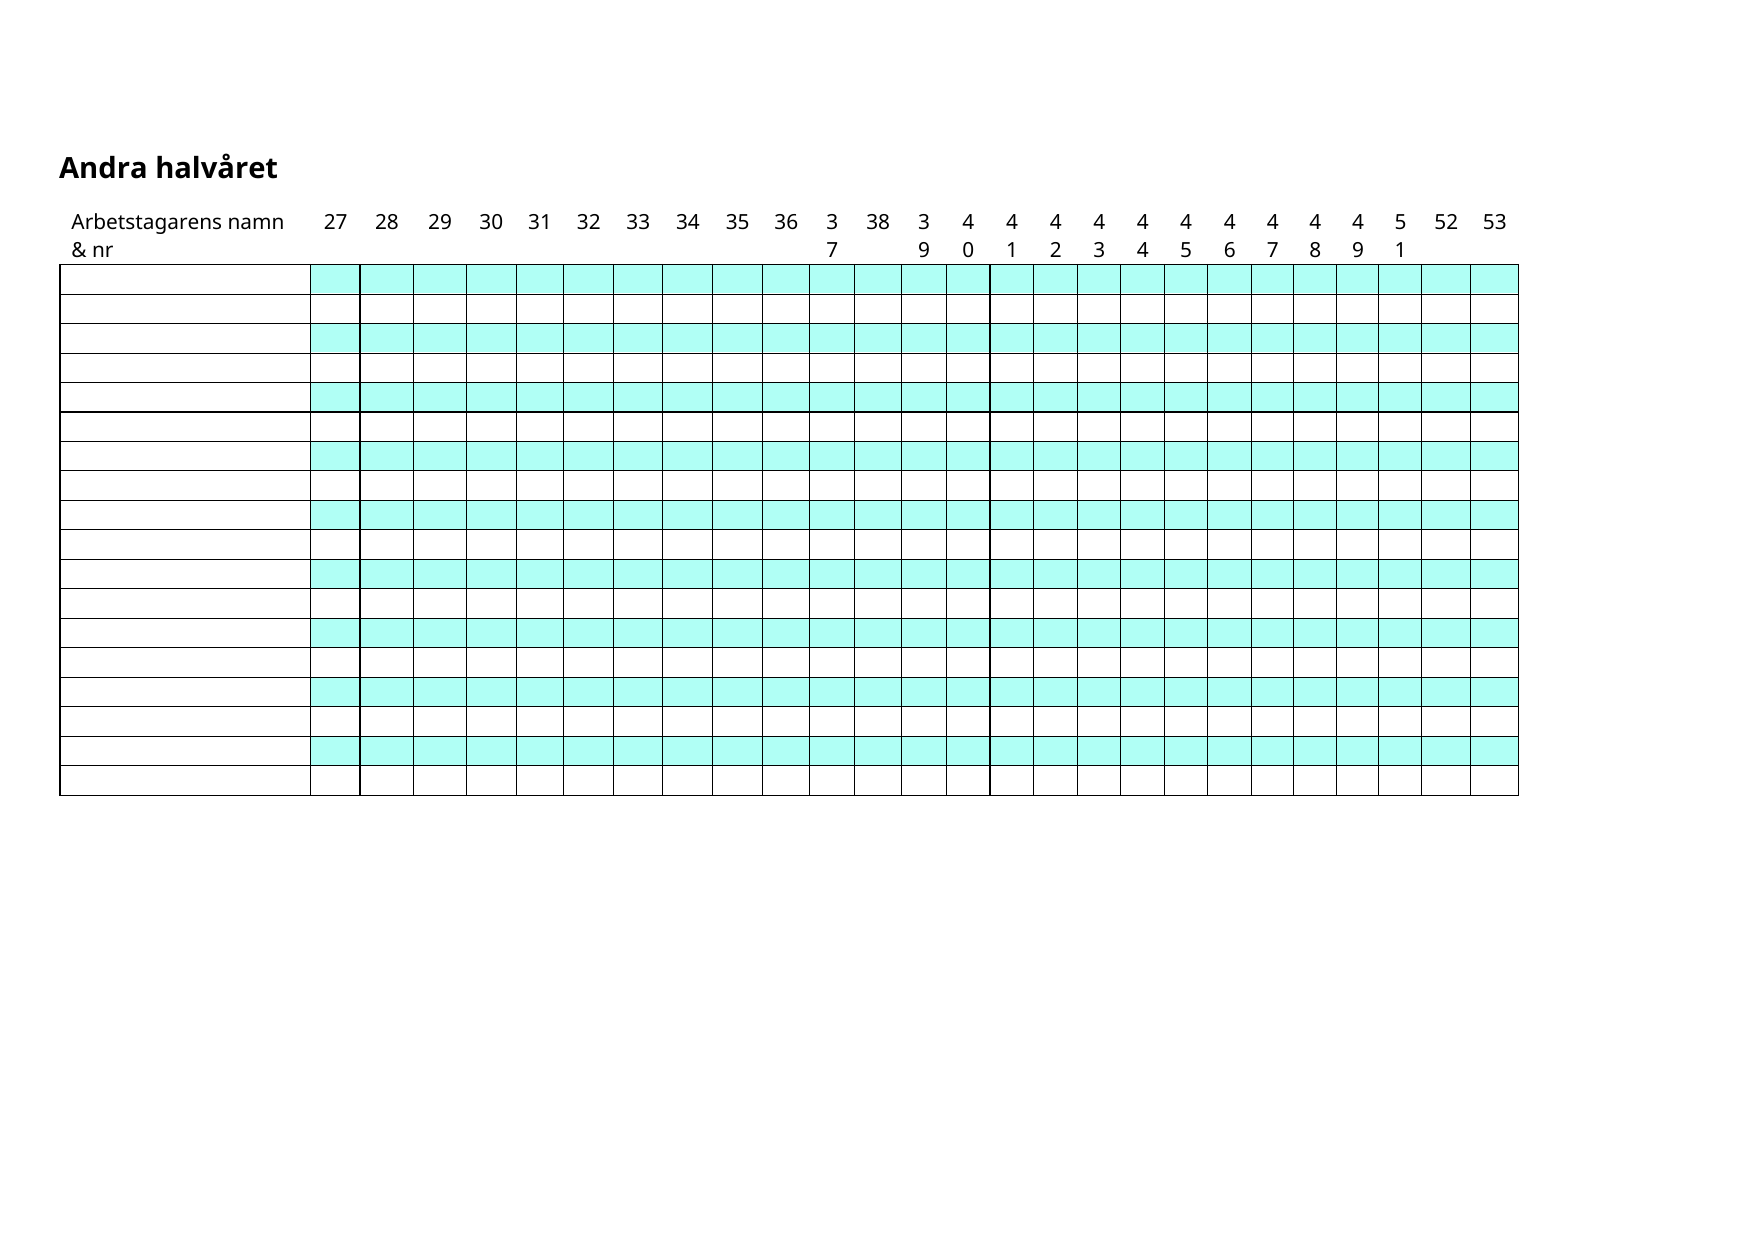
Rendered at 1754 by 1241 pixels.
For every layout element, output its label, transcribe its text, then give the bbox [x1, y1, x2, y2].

table_cell [947, 501, 989, 529]
table_cell [1121, 707, 1164, 736]
table_cell [614, 324, 662, 352]
table_cell [1471, 383, 1518, 411]
table_cell [763, 766, 809, 794]
table_header 43 [1077, 207, 1121, 264]
table_cell [902, 560, 946, 588]
table_cell [713, 530, 762, 559]
table_cell [663, 619, 712, 647]
table_cell [902, 295, 946, 323]
table_cell [763, 678, 809, 706]
table_cell [763, 354, 809, 382]
table_cell [763, 383, 809, 411]
table_cell [1471, 471, 1518, 500]
table_header 42 [1034, 207, 1077, 264]
table_cell [991, 442, 1033, 470]
table_cell [1121, 619, 1164, 647]
table_cell [564, 354, 613, 382]
table_cell [311, 501, 359, 529]
table_cell [311, 265, 359, 293]
table_cell [810, 501, 854, 529]
table_header 41 [990, 207, 1034, 264]
table_cell [1337, 737, 1378, 765]
table_cell [564, 471, 613, 500]
table_cell [902, 766, 946, 794]
table_cell [414, 324, 466, 352]
table_cell [361, 560, 413, 588]
table_cell [614, 383, 662, 411]
table_cell [467, 589, 516, 618]
table_cell [61, 383, 310, 411]
table_cell [991, 766, 1033, 794]
table_cell [467, 295, 516, 323]
table_cell [1379, 648, 1421, 677]
table_cell [902, 648, 946, 677]
table_cell [467, 560, 516, 588]
table_cell [1294, 265, 1336, 293]
table_cell [1078, 737, 1120, 765]
table_cell [61, 560, 310, 588]
table_cell [311, 619, 359, 647]
table_cell [763, 619, 809, 647]
table_cell [61, 707, 310, 736]
table_cell [855, 530, 901, 559]
table_cell [1078, 589, 1120, 618]
table_header 32 [564, 207, 613, 264]
table_cell [713, 295, 762, 323]
table_cell [991, 383, 1033, 411]
table_cell [1034, 737, 1077, 765]
table_cell [1165, 678, 1207, 706]
table_cell [1165, 471, 1207, 500]
table_cell [614, 678, 662, 706]
table_cell [1121, 413, 1164, 441]
table_cell [1422, 442, 1470, 470]
table_cell [1208, 707, 1251, 736]
table_cell [1337, 589, 1378, 618]
table_cell [1294, 413, 1336, 441]
table_cell [1252, 442, 1293, 470]
table_header 52 [1422, 207, 1470, 264]
table_cell [614, 265, 662, 293]
table_cell [1294, 560, 1336, 588]
table_cell [763, 442, 809, 470]
table_cell [855, 737, 901, 765]
table_cell [1337, 501, 1378, 529]
table_cell [1379, 442, 1421, 470]
table_header 31 [516, 207, 564, 264]
table_cell [947, 265, 989, 293]
table_cell [414, 501, 466, 529]
table_cell [1252, 737, 1293, 765]
table_cell [1208, 324, 1251, 352]
table_cell [947, 442, 989, 470]
table_cell [564, 589, 613, 618]
table_cell [361, 413, 413, 441]
table_header 48 [1294, 207, 1336, 264]
table_cell [855, 678, 901, 706]
table_cell [1121, 766, 1164, 794]
table_cell [1471, 678, 1518, 706]
table_cell [810, 442, 854, 470]
table_cell [517, 413, 563, 441]
table_cell [947, 707, 989, 736]
table_cell [902, 501, 946, 529]
table_cell [947, 648, 989, 677]
table_header 40 [946, 207, 990, 264]
table_cell [947, 383, 989, 411]
table_cell [1422, 737, 1470, 765]
table_cell [414, 589, 466, 618]
table_cell [1034, 413, 1077, 441]
table_cell [855, 295, 901, 323]
table_cell [763, 471, 809, 500]
table_cell [1165, 648, 1207, 677]
table_header 35 [713, 207, 762, 264]
table_cell [311, 442, 359, 470]
table_cell [902, 707, 946, 736]
table_cell [1422, 413, 1470, 441]
table_cell [1078, 324, 1120, 352]
table_cell [414, 295, 466, 323]
table_header 28 [360, 207, 413, 264]
table_cell [1078, 471, 1120, 500]
table_cell [902, 589, 946, 618]
table_cell [311, 383, 359, 411]
table_cell [713, 678, 762, 706]
table_cell [1165, 560, 1207, 588]
table_cell [1294, 354, 1336, 382]
table_cell [1078, 648, 1120, 677]
table_cell [810, 589, 854, 618]
table_cell [1034, 619, 1077, 647]
table_cell [1034, 707, 1077, 736]
table_cell [467, 619, 516, 647]
table_cell [1165, 530, 1207, 559]
table_cell [902, 737, 946, 765]
table_cell [1034, 295, 1077, 323]
table_cell [614, 589, 662, 618]
table_cell [1078, 560, 1120, 588]
table_cell [414, 354, 466, 382]
table_cell [713, 324, 762, 352]
table_cell [361, 442, 413, 470]
table_cell [991, 295, 1033, 323]
table_cell [517, 678, 563, 706]
table_cell [1471, 530, 1518, 559]
table_cell [855, 265, 901, 293]
table_cell [61, 442, 310, 470]
table_cell [1422, 354, 1470, 382]
table_cell [414, 678, 466, 706]
table_cell [61, 766, 310, 794]
table_cell [61, 354, 310, 382]
table_cell [713, 589, 762, 618]
table_cell [61, 589, 310, 618]
table_cell [1034, 324, 1077, 352]
table_cell [414, 383, 466, 411]
table_cell [467, 501, 516, 529]
table_cell [1379, 560, 1421, 588]
table_cell [1252, 678, 1293, 706]
table_cell [1121, 295, 1164, 323]
table_cell [991, 530, 1033, 559]
table_cell [855, 471, 901, 500]
table_cell [467, 442, 516, 470]
table_cell [1379, 265, 1421, 293]
table_cell [1034, 560, 1077, 588]
table_cell [1078, 413, 1120, 441]
table_cell [663, 265, 712, 293]
table_cell [855, 413, 901, 441]
table_cell [902, 265, 946, 293]
table_cell [517, 707, 563, 736]
table_cell [1337, 383, 1378, 411]
table_cell [902, 442, 946, 470]
table_cell [614, 737, 662, 765]
table_cell [1208, 589, 1251, 618]
table_cell [1252, 265, 1293, 293]
table_cell [517, 619, 563, 647]
table_cell [1034, 501, 1077, 529]
table_cell [902, 678, 946, 706]
table_cell [1422, 265, 1470, 293]
table_cell [517, 589, 563, 618]
table_cell [1034, 442, 1077, 470]
table_cell [1337, 295, 1378, 323]
table_cell [991, 560, 1033, 588]
table_cell [311, 530, 359, 559]
table_cell [1337, 442, 1378, 470]
table_cell [713, 413, 762, 441]
table_cell [763, 589, 809, 618]
table_cell [991, 501, 1033, 529]
table_cell [361, 530, 413, 559]
table_cell [564, 648, 613, 677]
table_cell [467, 707, 516, 736]
table_cell [564, 295, 613, 323]
table_cell [1294, 324, 1336, 352]
table_cell [713, 354, 762, 382]
table_cell [61, 737, 310, 765]
table_cell [361, 501, 413, 529]
table_cell [361, 707, 413, 736]
table_cell [1165, 737, 1207, 765]
table_cell [1422, 295, 1470, 323]
table_cell [614, 648, 662, 677]
table_cell [564, 383, 613, 411]
table_cell [1165, 265, 1207, 293]
table_cell [1034, 265, 1077, 293]
table_cell [1034, 471, 1077, 500]
table_cell [991, 737, 1033, 765]
table_cell [1078, 530, 1120, 559]
table_cell [467, 471, 516, 500]
table_cell [564, 707, 613, 736]
table_cell [61, 413, 310, 441]
table_cell [947, 619, 989, 647]
table_cell [61, 648, 310, 677]
table_cell [517, 501, 563, 529]
table_cell [763, 265, 809, 293]
table_cell [1379, 413, 1421, 441]
table_cell [414, 619, 466, 647]
table_cell [517, 648, 563, 677]
table_cell [991, 413, 1033, 441]
table_header Arbetstagarens namn & nr [60, 207, 311, 264]
table_cell [810, 678, 854, 706]
table_cell [1471, 354, 1518, 382]
table_cell [414, 530, 466, 559]
table_cell [61, 295, 310, 323]
table_cell [311, 295, 359, 323]
table_cell [1208, 354, 1251, 382]
table_cell [1121, 530, 1164, 559]
table_cell [663, 766, 712, 794]
table_cell [311, 648, 359, 677]
table_cell [517, 383, 563, 411]
table_cell [713, 737, 762, 765]
table_cell [1379, 354, 1421, 382]
table_cell [902, 471, 946, 500]
table_cell [713, 619, 762, 647]
table_cell [467, 648, 516, 677]
table_cell [1208, 383, 1251, 411]
table_cell [663, 442, 712, 470]
table_cell [713, 501, 762, 529]
table_cell [517, 766, 563, 794]
table_cell [1422, 766, 1470, 794]
table_cell [713, 383, 762, 411]
table_cell [564, 530, 613, 559]
table_cell [1252, 413, 1293, 441]
table_cell [1121, 560, 1164, 588]
table_cell [1471, 737, 1518, 765]
table_cell [991, 619, 1033, 647]
table_cell [61, 501, 310, 529]
table_cell [810, 265, 854, 293]
table_cell [1208, 295, 1251, 323]
table_cell [1121, 265, 1164, 293]
table_cell [361, 678, 413, 706]
table_cell [663, 678, 712, 706]
table_cell [1078, 678, 1120, 706]
table_cell [1252, 383, 1293, 411]
table_cell [614, 766, 662, 794]
table_cell [947, 413, 989, 441]
table_cell [1252, 766, 1293, 794]
table_cell [1034, 766, 1077, 794]
table_cell [663, 737, 712, 765]
table_cell [1165, 383, 1207, 411]
table_cell [763, 530, 809, 559]
table_cell [902, 619, 946, 647]
table_cell [663, 589, 712, 618]
table_cell [1422, 589, 1470, 618]
table_header 34 [663, 207, 713, 264]
table_cell [991, 678, 1033, 706]
table_cell [713, 648, 762, 677]
table_cell [361, 619, 413, 647]
table_cell [855, 354, 901, 382]
table_cell [1208, 766, 1251, 794]
table_cell [947, 560, 989, 588]
table_cell [467, 265, 516, 293]
table_cell [713, 471, 762, 500]
table_cell [1121, 324, 1164, 352]
table_cell [1034, 530, 1077, 559]
table_cell [1337, 560, 1378, 588]
table_cell [61, 471, 310, 500]
table_cell [1165, 442, 1207, 470]
table_cell [614, 442, 662, 470]
table_cell [1208, 678, 1251, 706]
table_cell [467, 354, 516, 382]
table_cell [1165, 324, 1207, 352]
table_cell [1121, 678, 1164, 706]
table_cell [1337, 648, 1378, 677]
table_cell [663, 560, 712, 588]
table_cell [311, 766, 359, 794]
table_cell [763, 707, 809, 736]
table_cell [1337, 265, 1378, 293]
table_cell [1294, 530, 1336, 559]
table_cell [614, 501, 662, 529]
table_cell [1422, 501, 1470, 529]
table_cell [1078, 354, 1120, 382]
table_cell [1379, 530, 1421, 559]
table_cell [414, 265, 466, 293]
table_cell [614, 560, 662, 588]
table_cell [855, 501, 901, 529]
table_cell [1294, 383, 1336, 411]
table_cell [614, 354, 662, 382]
table_cell [1034, 354, 1077, 382]
table_cell [1078, 619, 1120, 647]
table_cell [1422, 648, 1470, 677]
table_cell [1121, 501, 1164, 529]
table_cell [1165, 589, 1207, 618]
table_cell [311, 413, 359, 441]
table_cell [1165, 413, 1207, 441]
table_cell [855, 589, 901, 618]
table_cell [1337, 678, 1378, 706]
table_cell [1422, 619, 1470, 647]
table_cell [311, 737, 359, 765]
table_cell [1121, 442, 1164, 470]
table_cell [810, 295, 854, 323]
table_cell [517, 737, 563, 765]
table_cell [1165, 295, 1207, 323]
table_cell [1422, 471, 1470, 500]
table_cell [361, 737, 413, 765]
table_cell [614, 619, 662, 647]
table_cell [663, 501, 712, 529]
table_cell [1121, 471, 1164, 500]
table_cell [1252, 707, 1293, 736]
table_cell [1379, 737, 1421, 765]
table_cell [1294, 619, 1336, 647]
table_cell [311, 471, 359, 500]
table_cell [564, 413, 613, 441]
table_cell [855, 560, 901, 588]
table_cell [663, 648, 712, 677]
table_cell [311, 324, 359, 352]
table_cell [713, 766, 762, 794]
table_header 49 [1336, 207, 1379, 264]
table_cell [564, 501, 613, 529]
table_cell [414, 766, 466, 794]
table_cell [1121, 589, 1164, 618]
table_cell [1078, 442, 1120, 470]
table_cell [1471, 707, 1518, 736]
table_cell [1252, 619, 1293, 647]
table_cell [713, 707, 762, 736]
table_cell [1252, 295, 1293, 323]
table_cell [1337, 354, 1378, 382]
table_cell [1078, 265, 1120, 293]
table_cell [1208, 413, 1251, 441]
table_cell [902, 530, 946, 559]
table_cell [564, 737, 613, 765]
table_cell [1034, 589, 1077, 618]
table_cell [517, 560, 563, 588]
table_cell [517, 442, 563, 470]
table_cell [517, 530, 563, 559]
table_cell [663, 413, 712, 441]
table_cell [1294, 589, 1336, 618]
table_cell [467, 737, 516, 765]
table_cell [564, 324, 613, 352]
table_cell [467, 383, 516, 411]
table_cell [713, 265, 762, 293]
table_cell [810, 383, 854, 411]
table_cell [414, 471, 466, 500]
table_cell [663, 707, 712, 736]
table_cell [810, 737, 854, 765]
table_cell [1379, 678, 1421, 706]
table_cell [1422, 560, 1470, 588]
table_cell [855, 707, 901, 736]
table_cell [1422, 383, 1470, 411]
table_cell [1208, 471, 1251, 500]
table_cell [1379, 589, 1421, 618]
table_cell [810, 324, 854, 352]
table_cell [61, 265, 310, 293]
table_cell [902, 413, 946, 441]
table_cell [763, 560, 809, 588]
table_header 37 [810, 207, 854, 264]
table_cell [1379, 707, 1421, 736]
table_cell [1471, 560, 1518, 588]
table_cell [1252, 589, 1293, 618]
table_cell [1078, 295, 1120, 323]
table_cell [1165, 619, 1207, 647]
table_cell [1165, 707, 1207, 736]
table_cell [1471, 501, 1518, 529]
table_cell [1379, 619, 1421, 647]
table_cell [1078, 501, 1120, 529]
text Andra halvåret [59, 148, 1606, 187]
table_cell [1252, 501, 1293, 529]
table_header 39 [901, 207, 946, 264]
table_cell [614, 413, 662, 441]
table_cell [810, 707, 854, 736]
table_cell [663, 354, 712, 382]
table_cell [663, 324, 712, 352]
table_cell [1121, 354, 1164, 382]
table_cell [1294, 737, 1336, 765]
table_cell [311, 354, 359, 382]
table_cell [517, 324, 563, 352]
table_cell [1422, 707, 1470, 736]
table_cell [1422, 324, 1470, 352]
table_cell [1471, 265, 1518, 293]
table_cell [1471, 648, 1518, 677]
table_header 33 [614, 207, 663, 264]
table_cell [361, 295, 413, 323]
table_cell [1208, 619, 1251, 647]
table_cell [311, 589, 359, 618]
table_cell [361, 648, 413, 677]
table_cell [1121, 648, 1164, 677]
table_cell [947, 354, 989, 382]
table_cell [1471, 589, 1518, 618]
table_cell [1471, 324, 1518, 352]
table_cell [1294, 295, 1336, 323]
table_cell [991, 471, 1033, 500]
table_cell [991, 354, 1033, 382]
table_cell [1165, 354, 1207, 382]
table_cell [467, 530, 516, 559]
table_header 51 [1379, 207, 1422, 264]
table_cell [564, 560, 613, 588]
table_cell [855, 648, 901, 677]
table_cell [991, 324, 1033, 352]
table_cell [902, 354, 946, 382]
table_cell [1337, 471, 1378, 500]
table_cell [517, 471, 563, 500]
table_cell [564, 766, 613, 794]
table_cell [947, 324, 989, 352]
table_header 44 [1121, 207, 1164, 264]
table_cell [1471, 413, 1518, 441]
table_cell [947, 737, 989, 765]
table_cell [991, 707, 1033, 736]
table_header 46 [1208, 207, 1251, 264]
table_cell [663, 383, 712, 411]
table_cell [361, 589, 413, 618]
table_cell [1252, 324, 1293, 352]
table_cell [1379, 501, 1421, 529]
table_cell [1337, 324, 1378, 352]
table_cell [1208, 648, 1251, 677]
table_cell [311, 678, 359, 706]
table_cell [947, 766, 989, 794]
table_cell [1294, 442, 1336, 470]
table_cell [855, 324, 901, 352]
table_cell [810, 471, 854, 500]
table_cell [1471, 442, 1518, 470]
table_cell [1379, 766, 1421, 794]
table_cell [1337, 413, 1378, 441]
table_cell [1471, 295, 1518, 323]
table_cell [1034, 383, 1077, 411]
table_cell [947, 678, 989, 706]
table_cell [61, 324, 310, 352]
table_cell [517, 354, 563, 382]
table_cell [414, 737, 466, 765]
table_cell [564, 442, 613, 470]
table_cell [713, 442, 762, 470]
table_cell [1208, 442, 1251, 470]
table_cell [855, 442, 901, 470]
table_cell [361, 265, 413, 293]
table_cell [1379, 324, 1421, 352]
table_cell [1422, 678, 1470, 706]
table_cell [1337, 707, 1378, 736]
table_header 30 [466, 207, 516, 264]
table_cell [61, 530, 310, 559]
table_cell [517, 295, 563, 323]
table_cell [855, 383, 901, 411]
table_cell [810, 648, 854, 677]
table_cell [1337, 530, 1378, 559]
table_cell [614, 707, 662, 736]
table_cell [855, 619, 901, 647]
table_cell [991, 589, 1033, 618]
table_cell [1252, 354, 1293, 382]
table_cell [1471, 619, 1518, 647]
table_cell [1294, 648, 1336, 677]
table_cell [614, 530, 662, 559]
table_cell [1078, 766, 1120, 794]
table_cell [414, 442, 466, 470]
table_cell [1208, 501, 1251, 529]
table_cell [1165, 766, 1207, 794]
table_cell [1337, 766, 1378, 794]
table_header 36 [763, 207, 809, 264]
table_cell [517, 265, 563, 293]
table_cell [713, 560, 762, 588]
table_cell [414, 413, 466, 441]
table_cell [1294, 471, 1336, 500]
table_cell [902, 324, 946, 352]
table_cell [361, 471, 413, 500]
table_cell [467, 678, 516, 706]
table_cell [361, 766, 413, 794]
table_cell [1078, 383, 1120, 411]
table_cell [1208, 737, 1251, 765]
table_cell [991, 265, 1033, 293]
table_cell [763, 295, 809, 323]
table_cell [763, 737, 809, 765]
table_cell [614, 471, 662, 500]
table_cell [1078, 707, 1120, 736]
table_cell [414, 707, 466, 736]
table_cell [1208, 530, 1251, 559]
table_cell [1034, 678, 1077, 706]
table_cell [1252, 560, 1293, 588]
table_cell [810, 413, 854, 441]
table_cell [763, 413, 809, 441]
table_cell [1294, 707, 1336, 736]
table_cell [564, 678, 613, 706]
table_cell [663, 530, 712, 559]
table_cell [763, 501, 809, 529]
table_header 27 [311, 207, 360, 264]
table_cell [1208, 265, 1251, 293]
table_cell [763, 648, 809, 677]
table_cell [1252, 471, 1293, 500]
table_cell [1294, 766, 1336, 794]
table_header 38 [855, 207, 901, 264]
table_cell [1379, 471, 1421, 500]
table_cell [361, 383, 413, 411]
table_cell [311, 707, 359, 736]
table_cell [361, 324, 413, 352]
table_cell [1252, 530, 1293, 559]
table_cell [855, 766, 901, 794]
table_cell [991, 648, 1033, 677]
table_cell [663, 471, 712, 500]
table_cell [902, 383, 946, 411]
table_cell [311, 560, 359, 588]
table_cell [810, 560, 854, 588]
table_cell [1121, 737, 1164, 765]
table_cell [763, 324, 809, 352]
table_cell [1034, 648, 1077, 677]
table_cell [1294, 501, 1336, 529]
table_cell [810, 530, 854, 559]
table_cell [1165, 501, 1207, 529]
table_cell [564, 265, 613, 293]
table_cell [467, 324, 516, 352]
table_cell [947, 471, 989, 500]
table_cell [414, 560, 466, 588]
table_cell [663, 295, 712, 323]
table_cell [1294, 678, 1336, 706]
table_cell [361, 354, 413, 382]
table_header 47 [1251, 207, 1294, 264]
table_cell [467, 413, 516, 441]
table_header 29 [414, 207, 466, 264]
table_cell [1379, 295, 1421, 323]
table_cell [1422, 530, 1470, 559]
table_cell [614, 295, 662, 323]
table_cell [1379, 383, 1421, 411]
table_cell [947, 589, 989, 618]
table_cell [1337, 619, 1378, 647]
table_cell [1208, 560, 1251, 588]
table_cell [61, 678, 310, 706]
table_cell [1121, 383, 1164, 411]
table_cell [414, 648, 466, 677]
table_cell [947, 295, 989, 323]
table_cell [1471, 766, 1518, 794]
table_cell [467, 766, 516, 794]
table_cell [810, 619, 854, 647]
table_header 53 [1470, 207, 1519, 264]
table_cell [564, 619, 613, 647]
table_cell [61, 619, 310, 647]
table_cell [947, 530, 989, 559]
table_header 45 [1164, 207, 1208, 264]
table_cell [810, 354, 854, 382]
table_cell [1252, 648, 1293, 677]
table_cell [810, 766, 854, 794]
